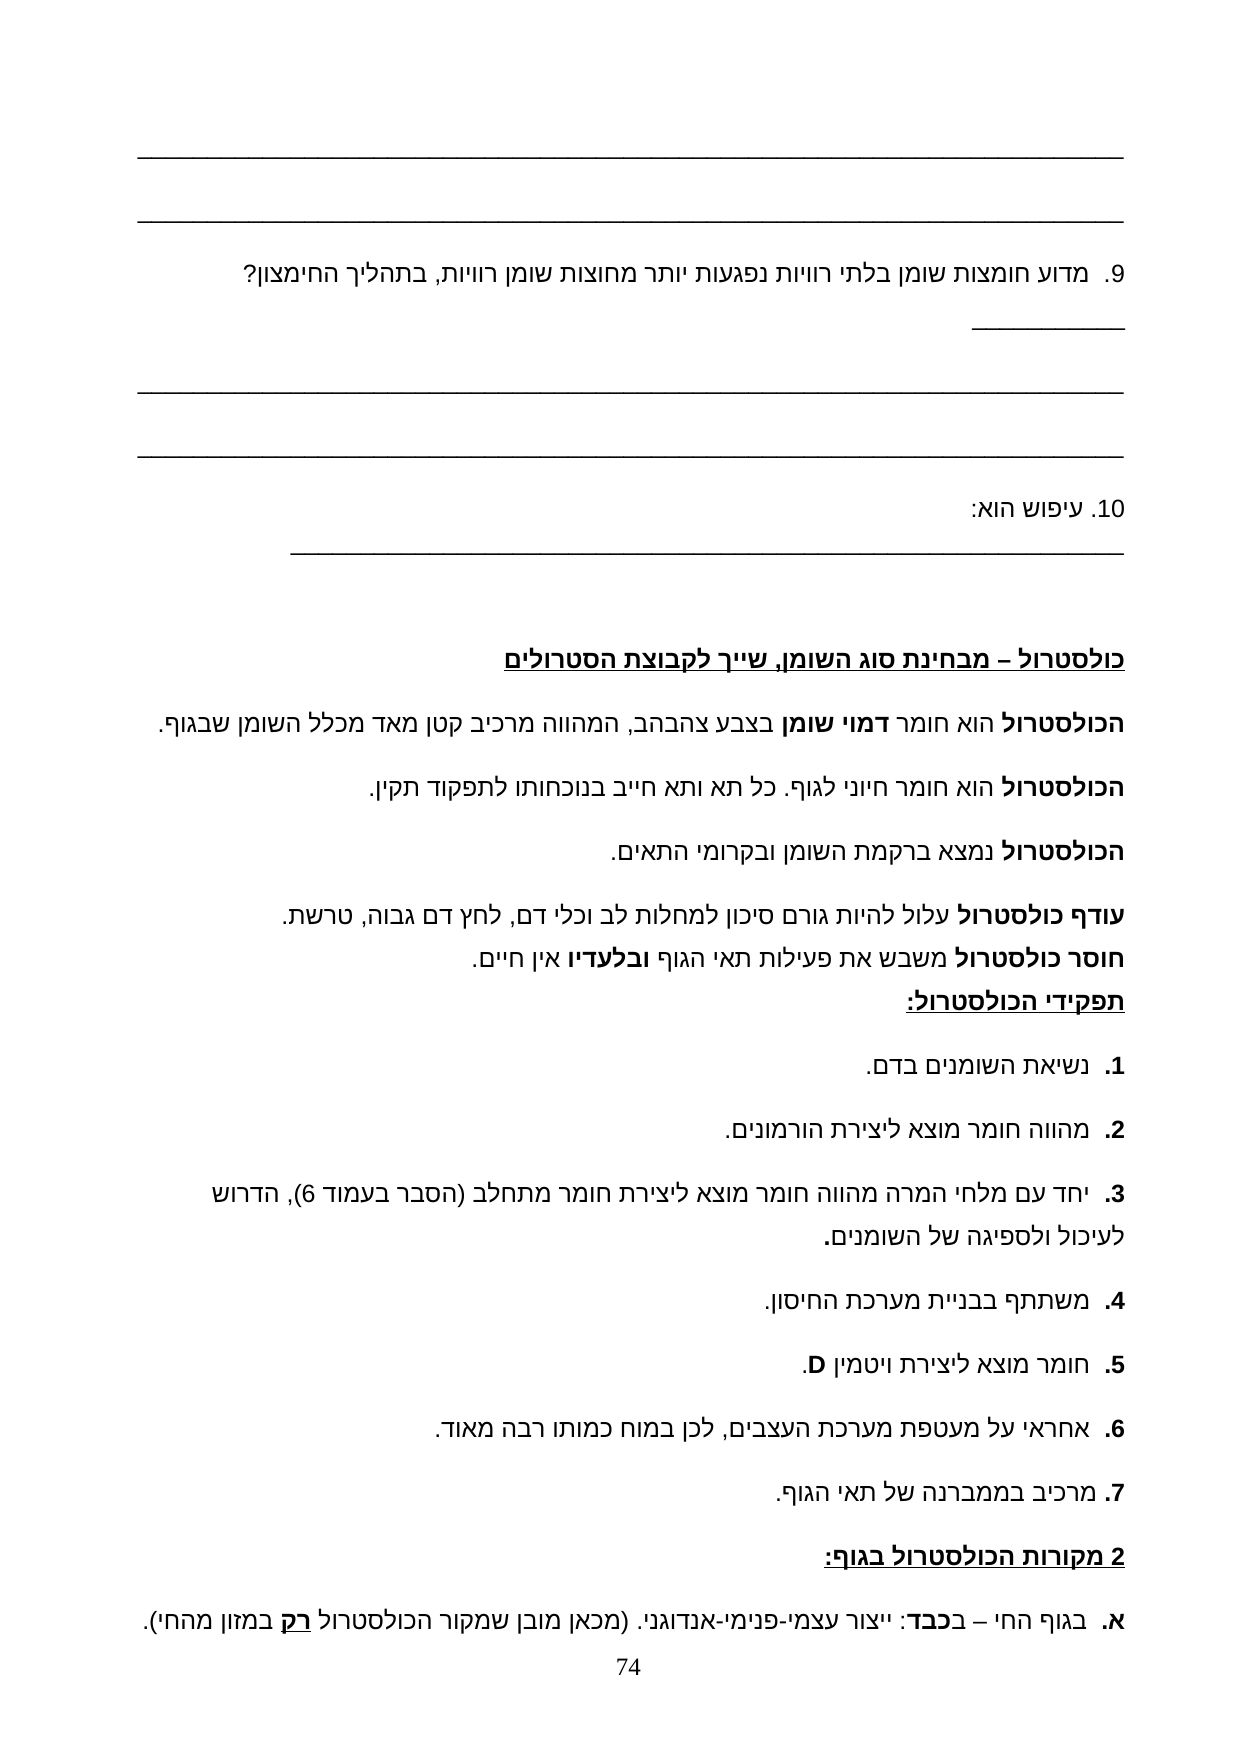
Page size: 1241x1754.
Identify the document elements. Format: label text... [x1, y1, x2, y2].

text הכולסטרול הוא חומר חיוני לגוף. כל תא ותא חייב בנוכחותו לתפקוד תקין. [131, 773, 1125, 801]
text 6. אחראי על מעטפת מערכת העצבים, לכן במוח כמותו רבה מאוד. [131, 1414, 1125, 1442]
text הכולסטרול הוא חומר דמוי שומן בצבע צהבהב, המהווה מרכיב קטן מאד מכלל השומן שבגוף. [131, 709, 1125, 737]
text 1. נשיאת השומנים בדם. [131, 1051, 1125, 1079]
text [131, 195, 1125, 224]
text א. בגוף החי – בכבד: ייצור עצמי-פנימי-אנדוגני. (מכאן מובן שמקור הכולסטרול רק במזון מהחי). [131, 1606, 1125, 1634]
text הכולסטרול נמצא ברקמת השומן ובקרומי התאים. [131, 837, 1125, 865]
text 3. יחד עם מלחי המרה מהווה חומר מוצא ליצירת חומר מתחלב (הסבר בעמוד 6), הדרוש לעיכול ולספיגה של השומנים. [131, 1179, 1125, 1251]
subtitle עודף כולסטרול עלול להיות גורם סיכון למחלות לב וכלי דם, לחץ דם גבוה, טרשת. [131, 901, 1125, 929]
text 2. מהווה חומר מוצא ליצירת הורמונים. [131, 1115, 1125, 1143]
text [131, 131, 1125, 160]
text 5. חומר מוצא ליצירת ויטמין D. [131, 1350, 1125, 1378]
text תפקידי הכולסטרול: [131, 987, 1125, 1016]
text 9. מדוע חומצות שומן בלתי רוויות נפגעות יותר מחוצות שומן רוויות, בתהליך החימצון? ___________ [131, 259, 1125, 331]
text 2 מקורות הכולסטרול בגוף: [131, 1542, 1125, 1570]
text 10. עיפוש הוא: ____________________________________________________________ [131, 494, 1125, 556]
text _______________________________________________________________________ [131, 366, 1125, 395]
text 4. משתתף בבניית מערכת החיסון. [131, 1286, 1125, 1314]
text _______________________________________________________________________ [131, 430, 1125, 459]
text כולסטרול – מבחינת סוג השומן, שייך לקבוצת הסטרולים [131, 645, 1125, 673]
text 7. מרכיב בממברנה של תאי הגוף. [131, 1478, 1125, 1506]
subtitle חוסר כולסטרול משבש את פעילות תאי הגוף ובלעדיו אין חיים. [131, 944, 1125, 972]
